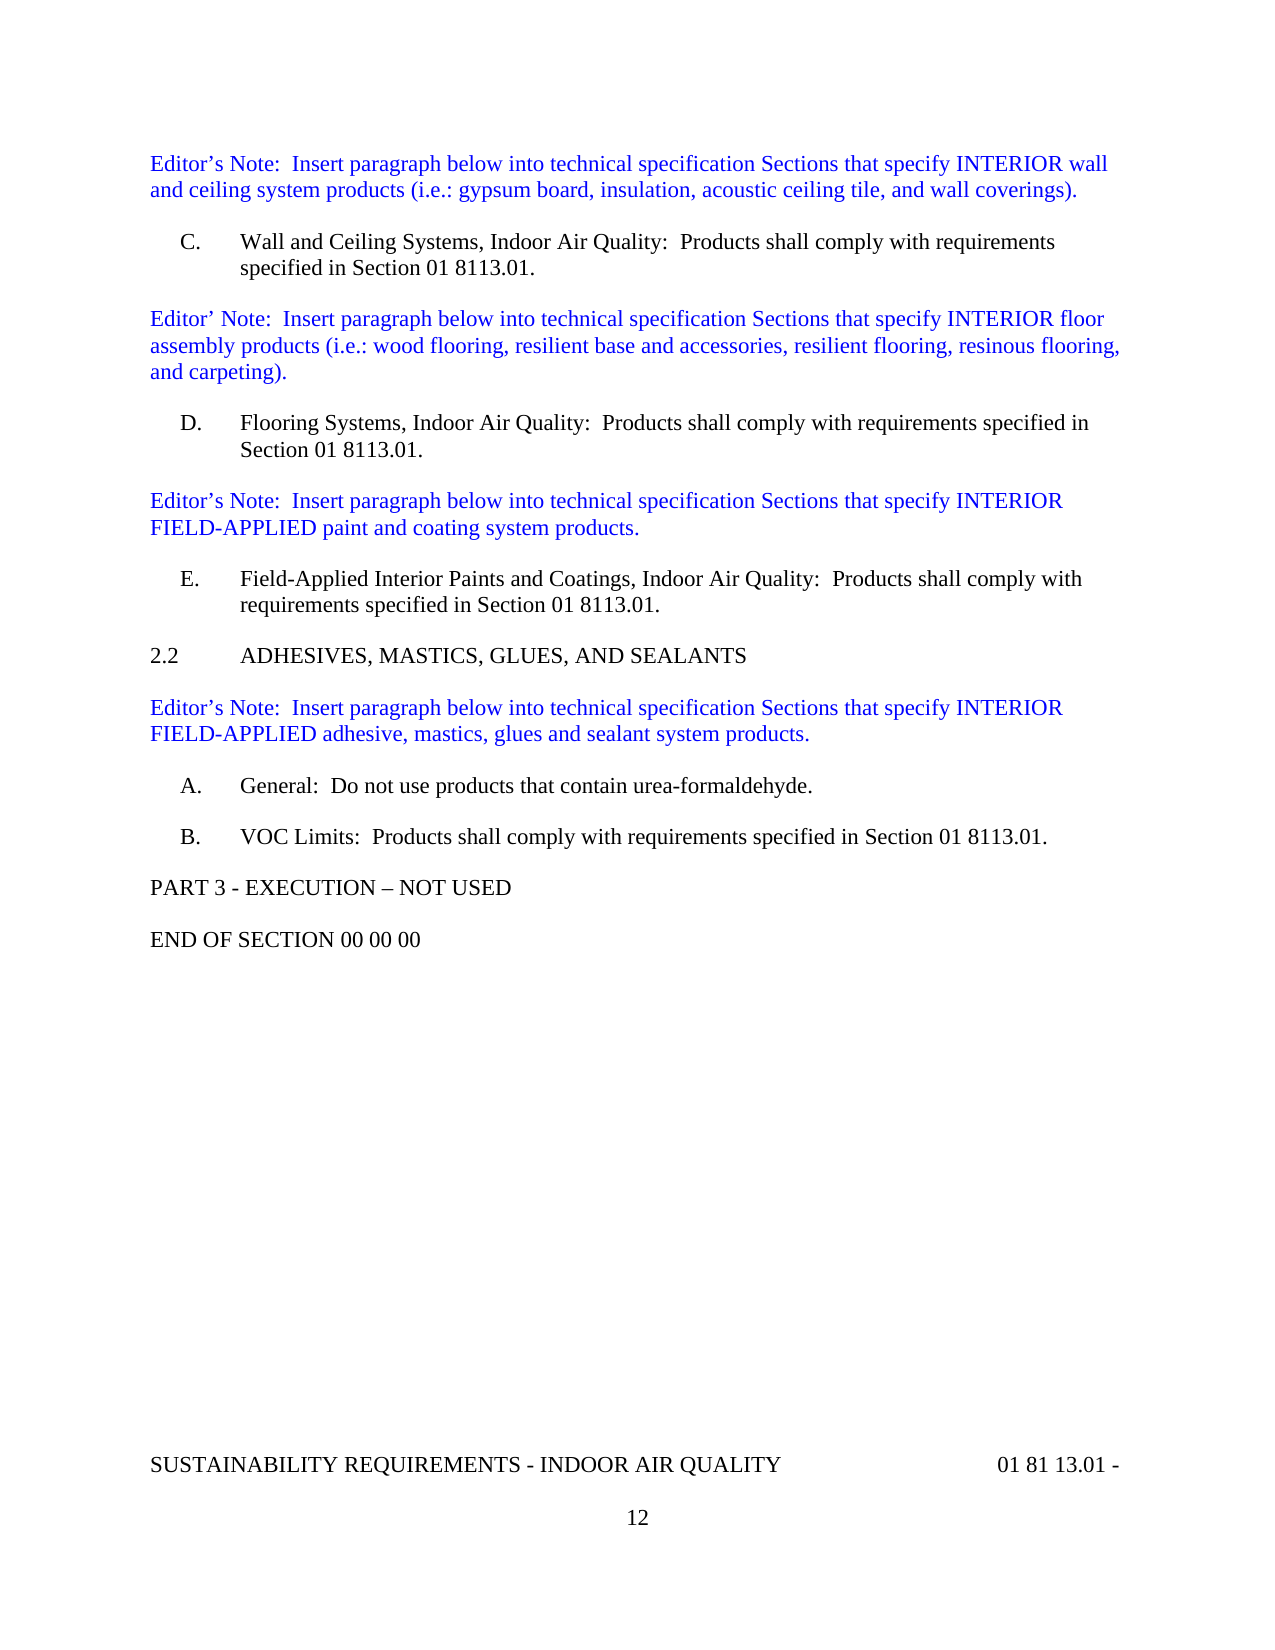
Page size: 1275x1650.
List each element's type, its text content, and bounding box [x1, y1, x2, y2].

text Flooring Systems, Indoor Air Quality: Products shall comply with requirements specified in Section 01 8113.01. [180, 409, 1125, 462]
text Field-Applied Interior Paints and Coatings, Indoor Air Quality: Products shall comply with requirements specified in Section 01 8113.01. [180, 565, 1125, 618]
text General: Do not use products that contain urea-formaldehyde. [180, 772, 1125, 798]
text END OF SECTION 00 00 00 [150, 926, 1125, 952]
text Editor’s Note: Insert paragraph below into technical specification Sections that specify INTERIOR wall and ceiling system products (i.e.: gypsum board, insulation, acoustic ceiling tile, and wall coverings). [150, 150, 1125, 203]
text Editor’s Note: Insert paragraph below into technical specification Sections that specify INTERIOR FIELD-APPLIED paint and coating system products. [150, 487, 1125, 540]
text VOC Limits: Products shall comply with requirements specified in Section 01 8113.01. [180, 823, 1125, 849]
text ADHESIVES, MASTICS, GLUES, AND SEALANTS [150, 643, 1125, 669]
text Editor’s Note: Insert paragraph below into technical specification Sections that specify INTERIOR FIELD-APPLIED adhesive, mastics, glues and sealant system products. [150, 694, 1125, 747]
text EXECUTION – NOT USED [150, 874, 1125, 901]
text Editor’ Note: Insert paragraph below into technical specification Sections that specify INTERIOR floor assembly products (i.e.: wood flooring, resilient base and accessories, resilient flooring, resinous flooring, and carpeting). [150, 305, 1125, 384]
text Wall and Ceiling Systems, Indoor Air Quality: Products shall comply with requirements specified in Section 01 8113.01. [180, 228, 1125, 280]
